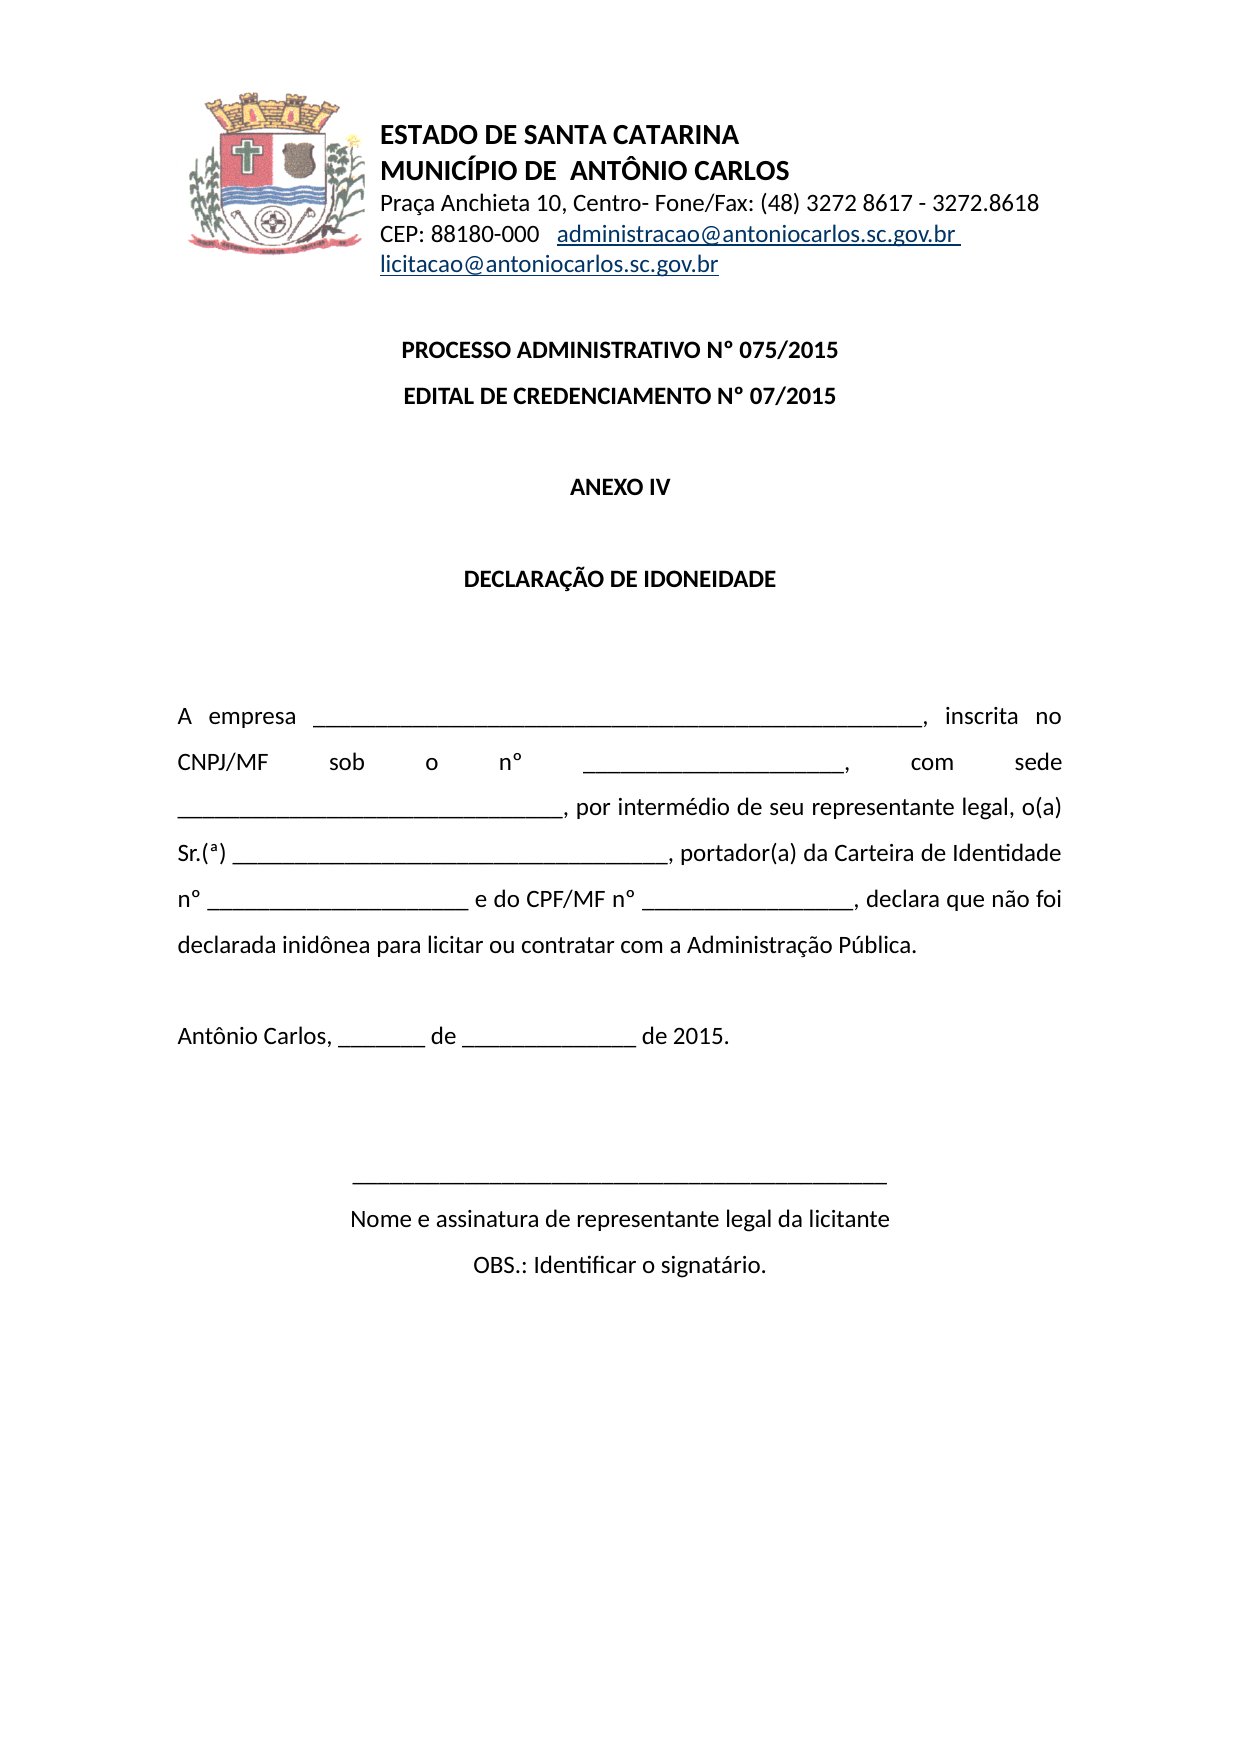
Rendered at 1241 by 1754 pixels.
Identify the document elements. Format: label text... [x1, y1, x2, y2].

text ___________________________________________ [177, 1157, 1063, 1188]
text EDITAL DE CREDENCIAMENTO Nº 07/2015 [177, 380, 1063, 411]
picture [177, 83, 384, 271]
text Antônio Carlos, _______ de ______________ de 2015. [177, 1020, 1063, 1051]
text OBS.: Identificar o signatário. [177, 1249, 1063, 1279]
text A empresa _________________________________________________, inscrita no CNPJ/MF sob o nº _____________________, com sede _______________________________, por intermédio de seu representante legal, o(a) Sr.(ª) ___________________________________, portador(a) da Carteira de Identidade nº _____________________ e do CPF/MF nº _________________, declara que não foi declarada inidônea para licitar ou contratar com a Administração Pública. [177, 700, 1063, 959]
text DECLARAÇÃO DE IDONEIDADE [177, 563, 1063, 593]
text ANEXO IV [177, 471, 1063, 502]
text PROCESSO ADMINISTRATIVO Nº 075/2015 [177, 334, 1063, 365]
text Nome e assinatura de representante legal da licitante [177, 1203, 1063, 1234]
